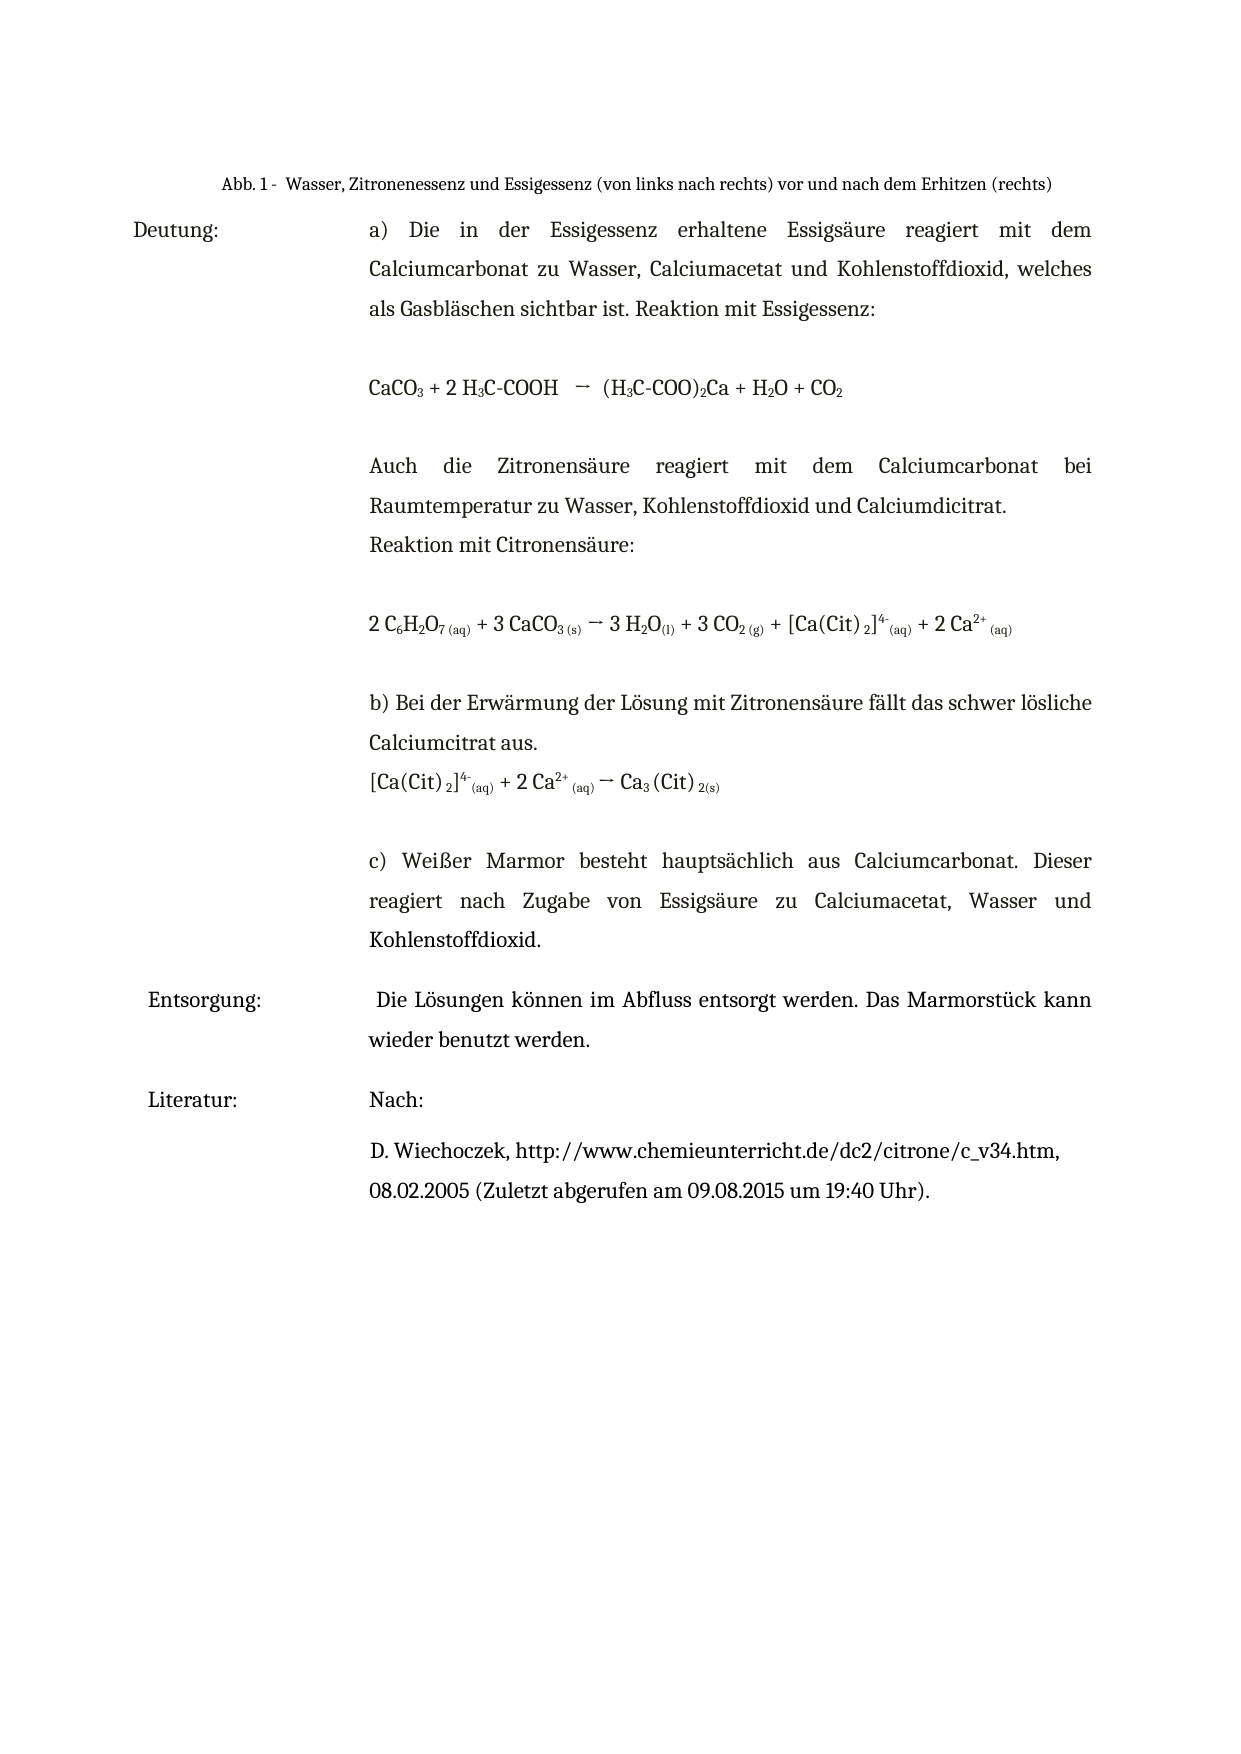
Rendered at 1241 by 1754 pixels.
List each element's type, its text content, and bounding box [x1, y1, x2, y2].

text D. Wiechoczek, http://www.chemieunterricht.de/dc2/citrone/c_v34.htm, 08.02.2005 (Zuletzt abgerufen am 09.08.2015 um 19:40 Uhr). [369, 1138, 1093, 1204]
text 2 C6H2O7 (aq) + 3 CaCO3 (s) → 3 H2O(l) + 3 CO2 (g) + [Ca(Cit) 2]4-(aq) + 2 Ca2+ (aq) [369, 611, 1093, 637]
text Deutung: a) Die in der Essigessenz erhaltene Essigsäure reagiert mit dem Calciumcarbonat zu Wasser, Calciumacetat und Kohlenstoffdioxid, welches als Gasbläschen sichtbar ist. Reaktion mit Essigessenz: [133, 216, 1093, 322]
text [Ca(Cit) 2]4-(aq) + 2 Ca2+ (aq) → Ca3 (Cit) 2(s) [74, 769, 1093, 795]
text c) Weißer Marmor besteht hauptsächlich aus Calciumcarbonat. Dieser reagiert nach Zugabe von Essigsäure zu Calciumacetat, Wasser und Kohlenstoffdioxid. [148, 848, 1093, 953]
text b) Bei der Erwärmung der Lösung mit Zitronensäure fällt das schwer lösliche Calciumcitrat aus. [74, 690, 1093, 756]
text CaCO3 + 2 H3C-COOH → (H3C-COO)2Ca + H2O + CO2 [369, 374, 1093, 401]
text Entsorgung: Die Lösungen können im Abfluss entsorgt werden. Das Marmorstück kann wieder benutzt werden. [148, 987, 1093, 1053]
text Auch die Zitronensäure reagiert mit dem Calciumcarbonat bei Raumtemperatur zu Wasser, Kohlenstoffdioxid und Calciumdicitrat. [74, 453, 1093, 519]
text Reaktion mit Citronensäure: [74, 532, 1093, 558]
text Literatur: Nach: [148, 1087, 1093, 1113]
